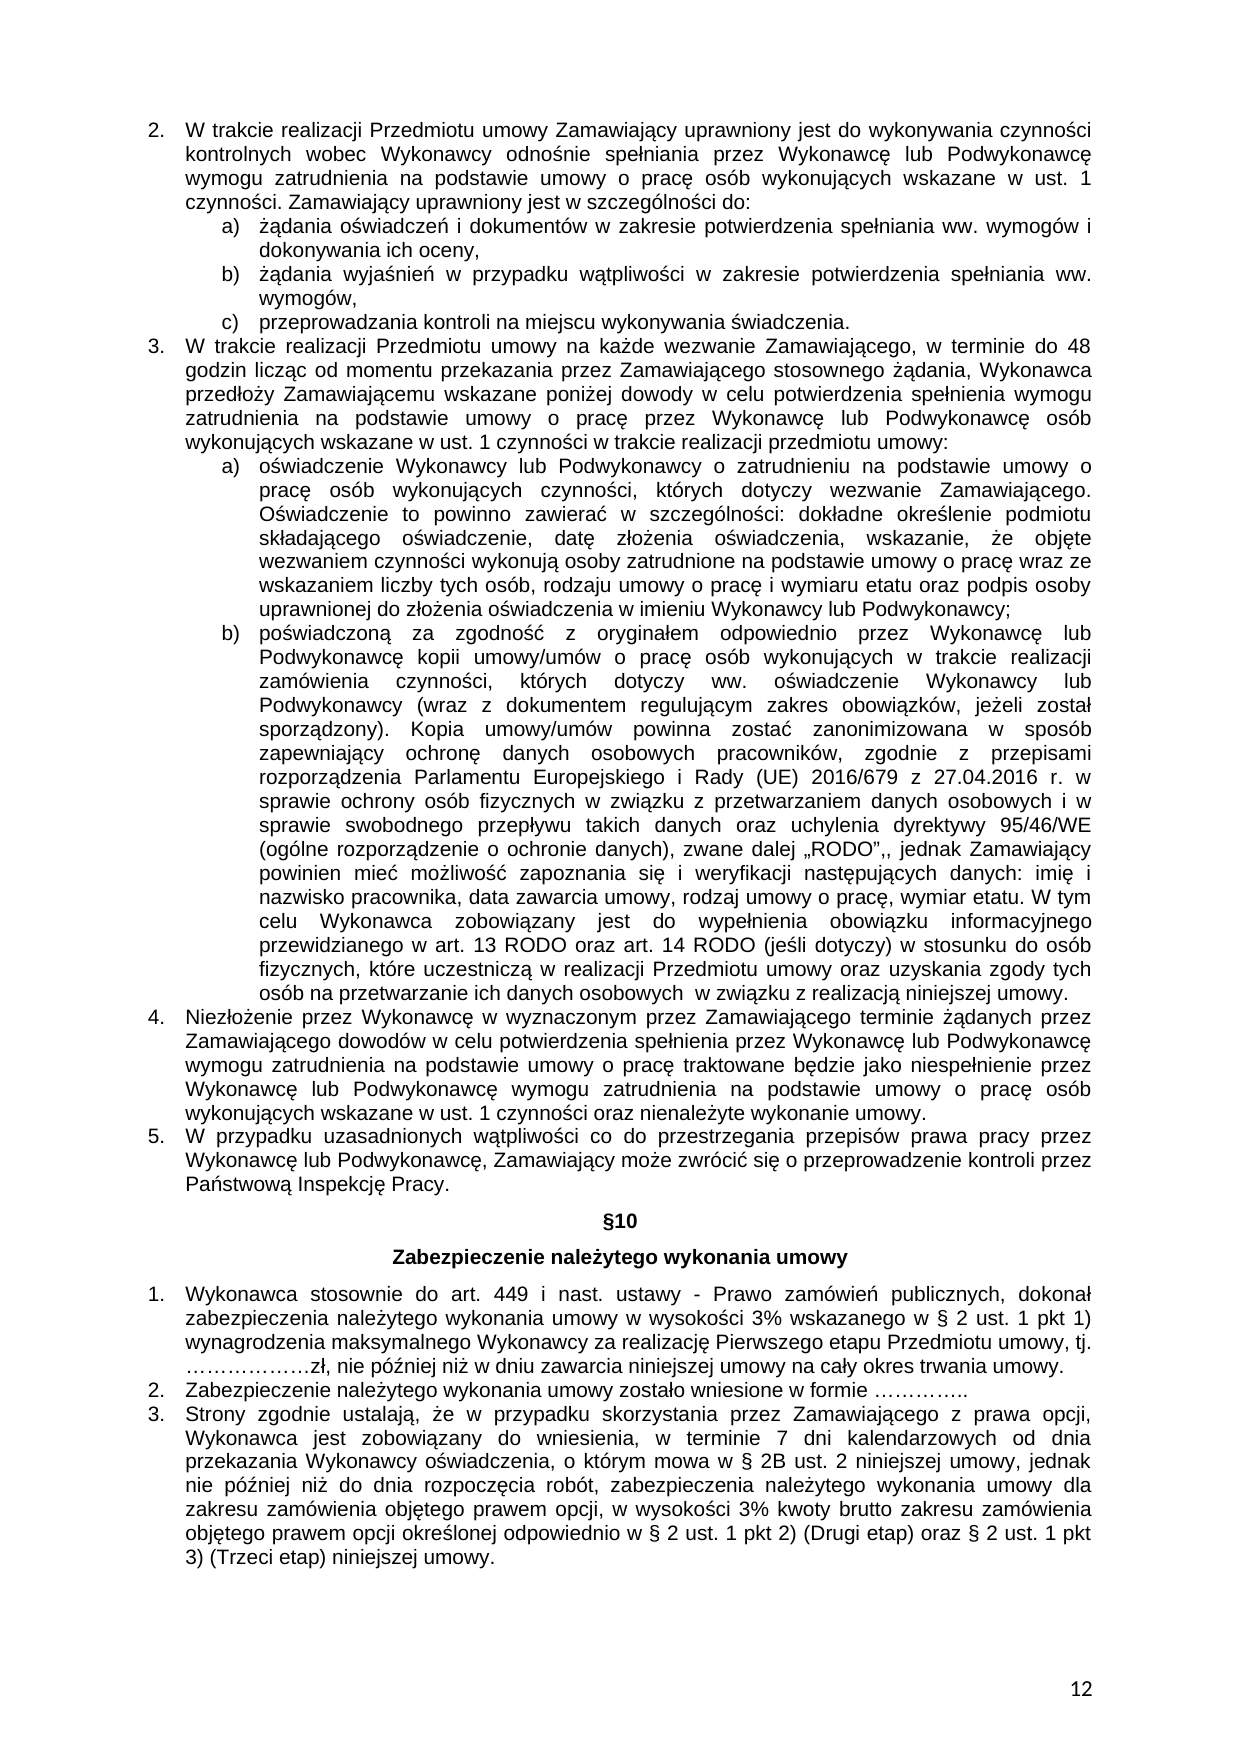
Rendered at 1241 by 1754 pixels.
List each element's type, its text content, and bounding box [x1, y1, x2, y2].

list W przypadku uzasadnionych wątpliwości co do przestrzegania przepisów prawa pracy przez Wykonawcę lub Podwykonawcę, Zamawiający może zwrócić się o przeprowadzenie kontroli przez Państwową Inspekcję Pracy. [148, 1124, 1092, 1196]
list Niezłożenie przez Wykonawcę w wyznaczonym przez Zamawiającego terminie żądanych przez Zamawiającego dowodów w celu potwierdzenia spełnienia przez Wykonawcę lub Podwykonawcę wymogu zatrudnienia na podstawie umowy o pracę traktowane będzie jako niespełnienie przez Wykonawcę lub Podwykonawcę wymogu zatrudnienia na podstawie umowy o pracę osób wykonujących wskazane w ust. 1 czynności oraz nienależyte wykonanie umowy. [148, 1004, 1092, 1124]
text §10 [148, 1209, 1092, 1233]
list poświadczoną za zgodność z oryginałem odpowiednio przez Wykonawcę lub Podwykonawcę kopii umowy/umów o pracę osób wykonujących w trakcie realizacji zamówienia czynności, których dotyczy ww. oświadczenie Wykonawcy lub Podwykonawcy (wraz z dokumentem regulującym zakres obowiązków, jeżeli został sporządzony). Kopia umowy/umów powinna zostać zanonimizowana w sposób zapewniający ochronę danych osobowych pracowników, zgodnie z przepisami rozporządzenia Parlamentu Europejskiego i Rady (UE) 2016/679 z 27.04.2016 r. w sprawie ochrony osób fizycznych w związku z przetwarzaniem danych osobowych i w sprawie swobodnego przepływu takich danych oraz uchylenia dyrektywy 95/46/WE (ogólne rozporządzenie o ochronie danych), zwane dalej „RODO”,, jednak Zamawiający powinien mieć możliwość zapoznania się i weryfikacji następujących danych: imię i nazwisko pracownika, data zawarcia umowy, rodzaj umowy o pracę, wymiar etatu. W tym celu Wykonawca zobowiązany jest do wypełnienia obowiązku informacyjnego przewidzianego w art. 13 RODO oraz art. 14 RODO (jeśli dotyczy) w stosunku do osób fizycznych, które uczestniczą w realizacji Przedmiotu umowy oraz uzyskania zgody tych osób na przetwarzanie ich danych osobowych w związku z realizacją niniejszej umowy. [221, 621, 1092, 1004]
list oświadczenie Wykonawcy lub Podwykonawcy o zatrudnieniu na podstawie umowy o pracę osób wykonujących czynności, których dotyczy wezwanie Zamawiającego. Oświadczenie to powinno zawierać w szczególności: dokładne określenie podmiotu składającego oświadczenie, datę złożenia oświadczenia, wskazanie, że objęte wezwaniem czynności wykonują osoby zatrudnione na podstawie umowy o pracę wraz ze wskazaniem liczby tych osób, rodzaju umowy o pracę i wymiaru etatu oraz podpis osoby uprawnionej do złożenia oświadczenia w imieniu Wykonawcy lub Podwykonawcy; [221, 453, 1092, 621]
list Zabezpieczenie należytego wykonania umowy zostało wniesione w formie ………….. [148, 1377, 1092, 1401]
list przeprowadzania kontroli na miejscu wykonywania świadczenia. [221, 310, 1092, 334]
list żądania oświadczeń i dokumentów w zakresie potwierdzenia spełniania ww. wymogów i dokonywania ich oceny, [221, 214, 1092, 262]
list Wykonawca stosownie do art. 449 i nast. ustawy - Prawo zamówień publicznych, dokonał zabezpieczenia należytego wykonania umowy w wysokości 3% wskazanego w § 2 ust. 1 pkt 1) wynagrodzenia maksymalnego Wykonawcy za realizację Pierwszego etapu Przedmiotu umowy, tj. ………………zł, nie później niż w dniu zawarcia niniejszej umowy na cały okres trwania umowy. [148, 1282, 1092, 1377]
list W trakcie realizacji Przedmiotu umowy Zamawiający uprawniony jest do wykonywania czynności kontrolnych wobec Wykonawcy odnośnie spełniania przez Wykonawcę lub Podwykonawcę wymogu zatrudnienia na podstawie umowy o pracę osób wykonujących wskazane w ust. 1 czynności. Zamawiający uprawniony jest w szczególności do: [148, 118, 1092, 214]
list Strony zgodnie ustalają, że w przypadku skorzystania przez Zamawiającego z prawa opcji, Wykonawca jest zobowiązany do wniesienia, w terminie 7 dni kalendarzowych od dnia przekazania Wykonawcy oświadczenia, o którym mowa w § 2B ust. 2 niniejszej umowy, jednak nie później niż do dnia rozpoczęcia robót, zabezpieczenia należytego wykonania umowy dla zakresu zamówienia objętego prawem opcji, w wysokości 3% kwoty brutto zakresu zamówienia objętego prawem opcji określonej odpowiednio w § 2 ust. 1 pkt 2) (Drugi etap) oraz § 2 ust. 1 pkt 3) (Trzeci etap) niniejszej umowy. [148, 1401, 1092, 1569]
list W trakcie realizacji Przedmiotu umowy na każde wezwanie Zamawiającego, w terminie do 48 godzin licząc od momentu przekazania przez Zamawiającego stosownego żądania, Wykonawca przedłoży Zamawiającemu wskazane poniżej dowody w celu potwierdzenia spełnienia wymogu zatrudnienia na podstawie umowy o pracę przez Wykonawcę lub Podwykonawcę osób wykonujących wskazane w ust. 1 czynności w trakcie realizacji przedmiotu umowy: [148, 334, 1092, 453]
text Zabezpieczenie należytego wykonania umowy [148, 1245, 1092, 1269]
list żądania wyjaśnień w przypadku wątpliwości w zakresie potwierdzenia spełniania ww. wymogów, [221, 262, 1092, 310]
